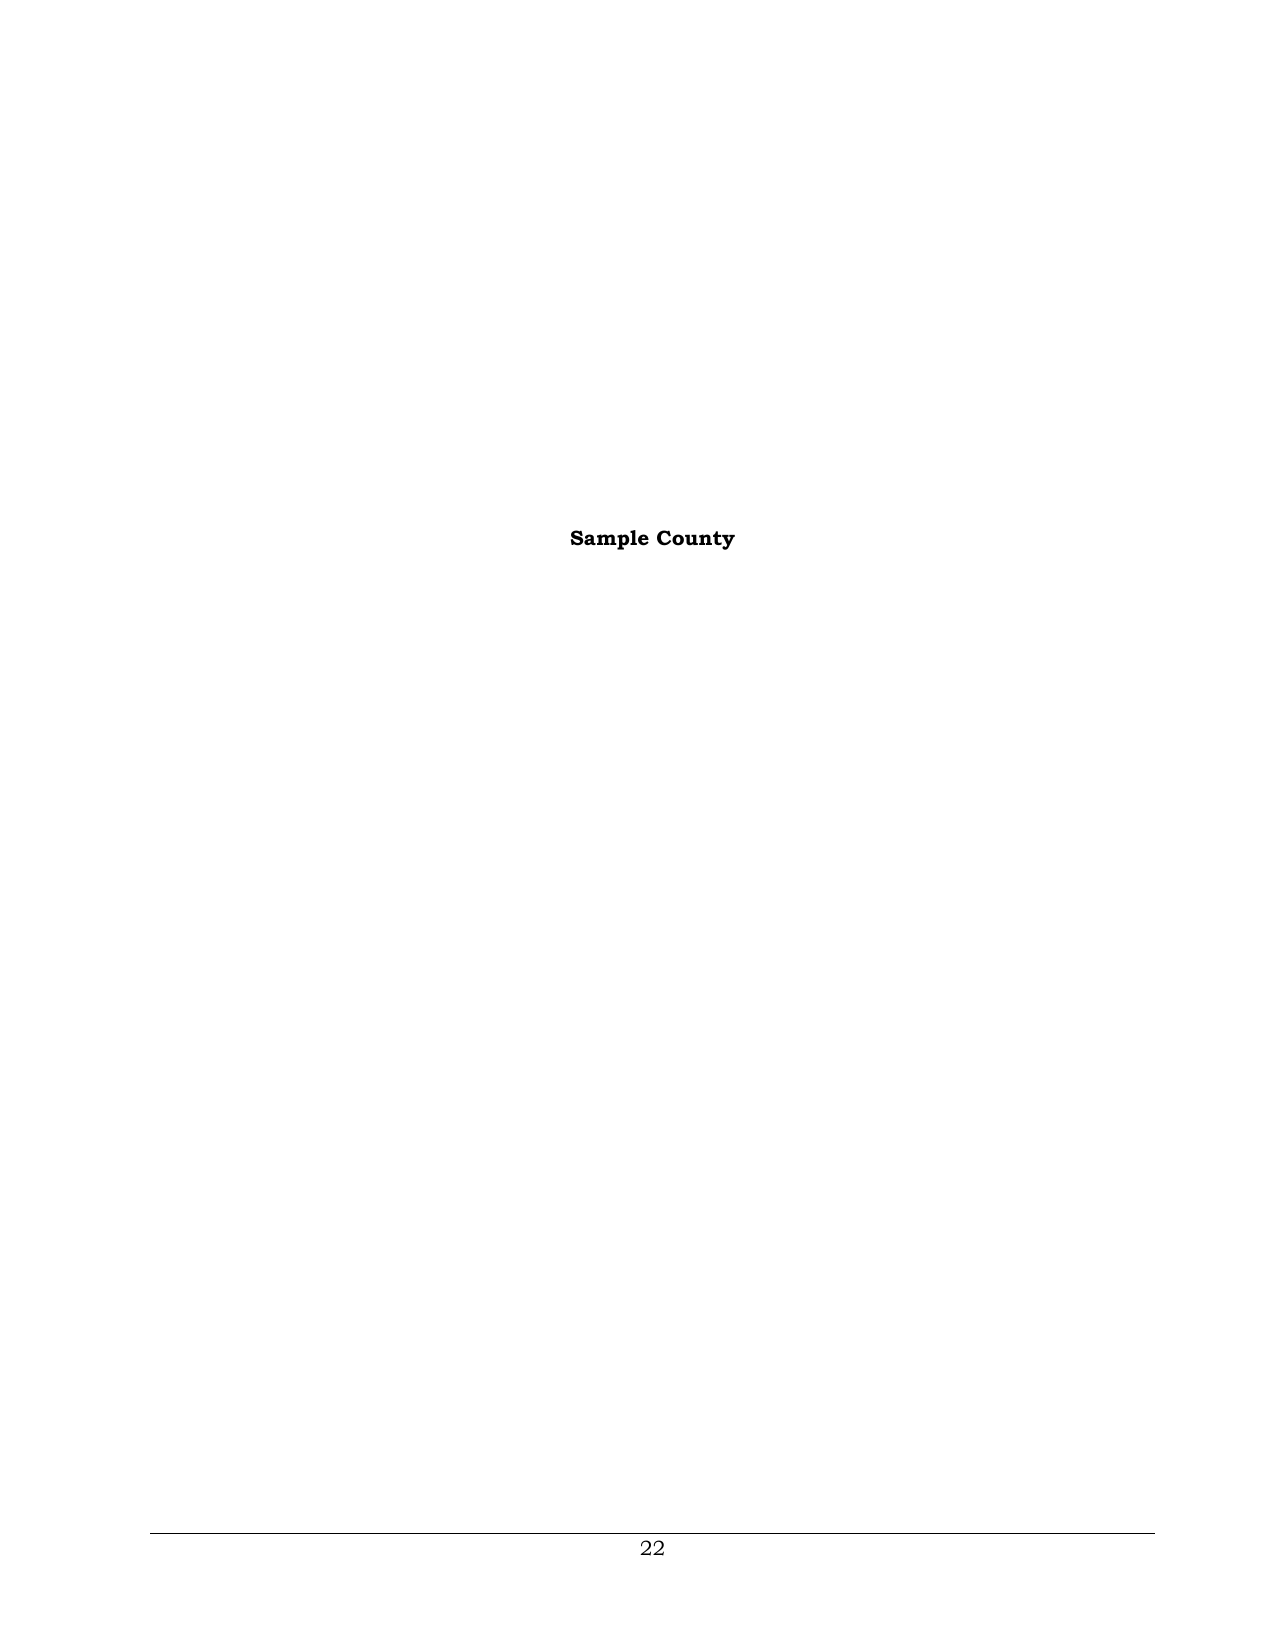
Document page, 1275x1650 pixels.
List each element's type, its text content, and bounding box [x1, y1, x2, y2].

text Sample County [150, 525, 1155, 550]
